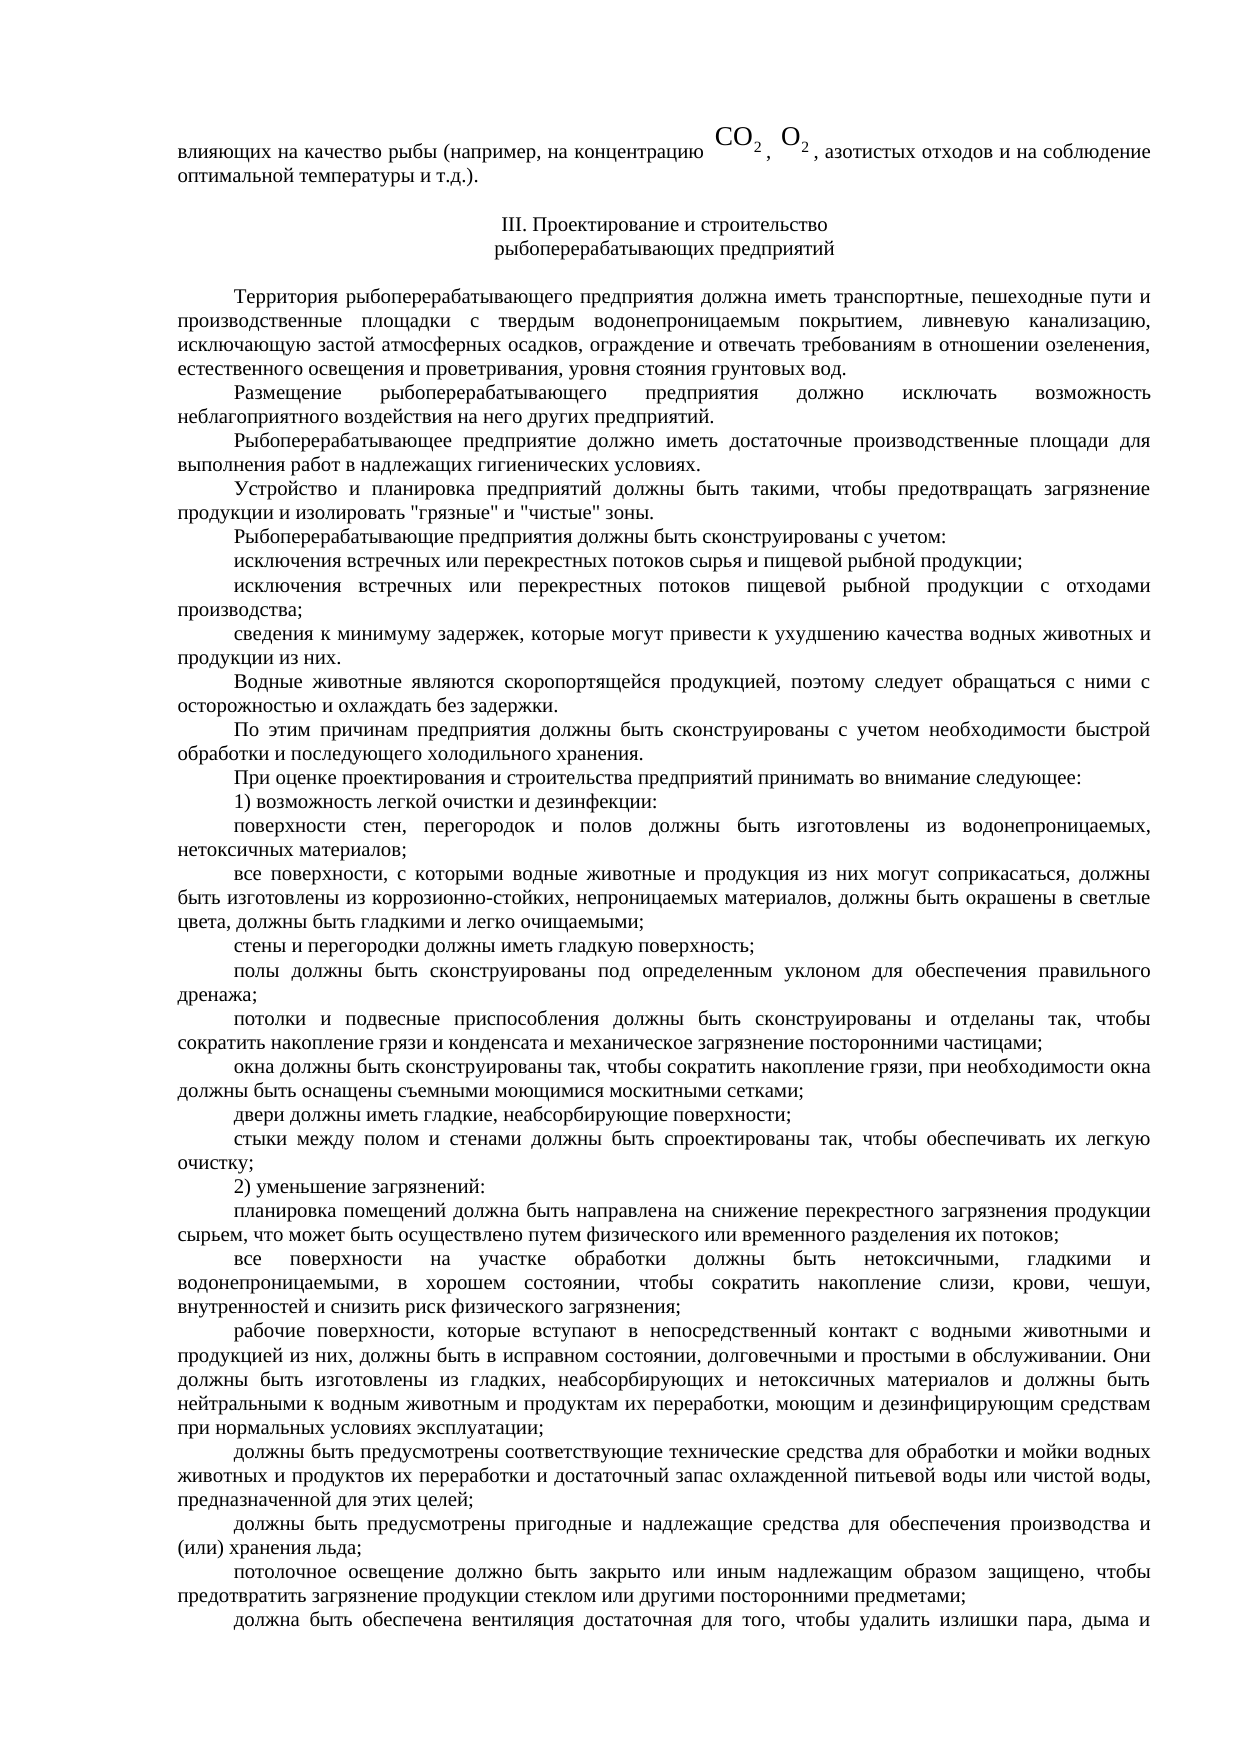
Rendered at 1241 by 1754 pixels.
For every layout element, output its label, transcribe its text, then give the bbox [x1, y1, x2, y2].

text Водные животные являются скоропортящейся продукцией, поэтому следует обращаться с ними с осторожностью и охлаждать без задержки. [177, 669, 1152, 717]
text планировка помещений должна быть направлена на снижение перекрестного загрязнения продукции сырьем, что может быть осуществлено путем физического или временного разделения их потоков; [177, 1198, 1152, 1246]
text Размещение рыбоперерабатывающего предприятия должно исключать возможность неблагоприятного воздействия на него других предприятий. [177, 380, 1152, 428]
text все поверхности на участке обработки должны быть нетоксичными, гладкими и водонепроницаемыми, в хорошем состоянии, чтобы сократить накопление слизи, крови, чешуи, внутренностей и снизить риск физического загрязнения; [177, 1246, 1152, 1318]
text При оценке проектирования и строительства предприятий принимать во внимание следующее: [177, 765, 1152, 789]
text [177, 1607, 1152, 1631]
text должны быть предусмотрены пригодные и надлежащие средства для обеспечения производства и (или) хранения льда; [177, 1511, 1152, 1559]
text Рыбоперерабатывающие предприятия должны быть сконструированы с учетом: [177, 524, 1152, 548]
text сведения к минимуму задержек, которые могут привести к ухудшению качества водных животных и продукции из них. [177, 621, 1152, 669]
text потолки и подвесные приспособления должны быть сконструированы и отделаны так, чтобы сократить накопление грязи и конденсата и механическое загрязнение посторонними частицами; [177, 1006, 1152, 1054]
text 2) уменьшение загрязнений: [177, 1174, 1152, 1198]
text По этим причинам предприятия должны быть сконструированы с учетом необходимости быстрой обработки и последующего холодильного хранения. [177, 717, 1152, 765]
text Территория рыбоперерабатывающего предприятия должна иметь транспортные, пешеходные пути и производственные площадки с твердым водонепроницаемым покрытием, ливневую канализацию, исключающую застой атмосферных осадков, ограждение и отвечать требованиям в отношении озеленения, естественного освещения и проветривания, уровня стояния грунтовых вод. [177, 284, 1152, 380]
text полы должны быть сконструированы под определенным уклоном для обеспечения правильного дренажа; [177, 957, 1152, 1006]
text все поверхности, с которыми водные животные и продукция из них могут соприкасаться, должны быть изготовлены из коррозионно-стойких, непроницаемых материалов, должны быть окрашены в светлые цвета, должны быть гладкими и легко очищаемыми; [177, 861, 1152, 933]
text Устройство и планировка предприятий должны быть такими, чтобы предотвращать загрязнение продукции и изолировать "грязные" и "чистые" зоны. [177, 476, 1152, 524]
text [177, 118, 1152, 187]
text Рыбоперерабатывающее предприятие должно иметь достаточные производственные площади для выполнения работ в надлежащих гигиенических условиях. [177, 428, 1152, 476]
text рабочие поверхности, которые вступают в непосредственный контакт с водными животными и продукцией из них, должны быть в исправном состоянии, долговечными и простыми в обслуживании. Они должны быть изготовлены из гладких, неабсорбирующих и нетоксичных материалов и должны быть нейтральными к водным животным и продуктам их переработки, моющим и дезинфицирующим средствам при нормальных условиях эксплуатации; [177, 1318, 1152, 1439]
text исключения встречных или перекрестных потоков пищевой рыбной продукции с отходами производства; [177, 572, 1152, 621]
text исключения встречных или перекрестных потоков сырья и пищевой рыбной продукции; [177, 548, 1152, 572]
text стыки между полом и стенами должны быть спроектированы так, чтобы обеспечивать их легкую очистку; [177, 1126, 1152, 1174]
text III. Проектирование и строительство [177, 212, 1152, 236]
text потолочное освещение должно быть закрыто или иным надлежащим образом защищено, чтобы предотвратить загрязнение продукции стеклом или другими посторонними предметами; [177, 1559, 1152, 1607]
text должны быть предусмотрены соответствующие технические средства для обработки и мойки водных животных и продуктов их переработки и достаточный запас охлажденной питьевой воды или чистой воды, предназначенной для этих целей; [177, 1439, 1152, 1511]
text 1) возможность легкой очистки и дезинфекции: [177, 789, 1152, 813]
text поверхности стен, перегородок и полов должны быть изготовлены из водонепроницаемых, нетоксичных материалов; [177, 813, 1152, 861]
text двери должны иметь гладкие, неабсорбирующие поверхности; [177, 1102, 1152, 1126]
text стены и перегородки должны иметь гладкую поверхность; [177, 933, 1152, 957]
text окна должны быть сконструированы так, чтобы сократить накопление грязи, при необходимости окна должны быть оснащены съемными моющимися москитными сетками; [177, 1054, 1152, 1102]
text рыбоперерабатывающих предприятий [177, 236, 1152, 260]
